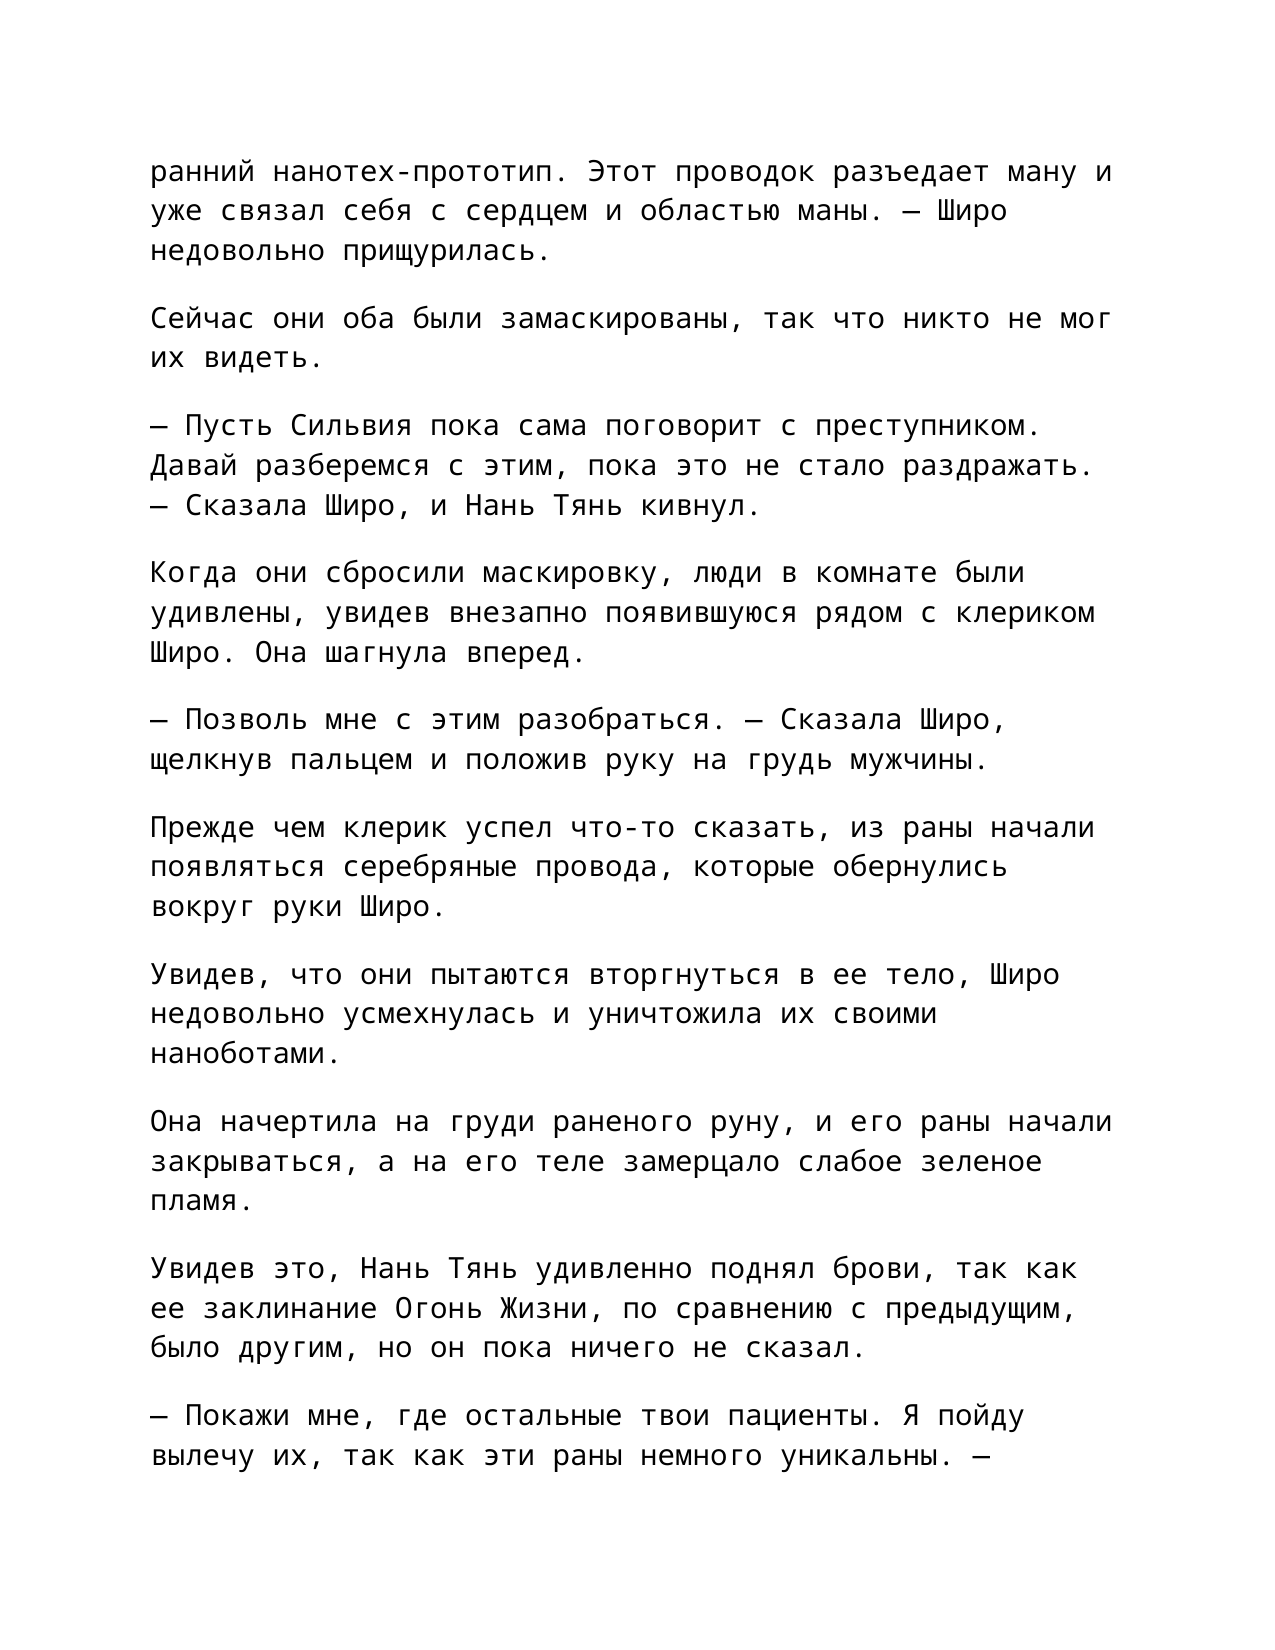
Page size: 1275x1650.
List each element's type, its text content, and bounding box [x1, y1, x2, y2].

text — Пусть Сильвия пока сама поговорит с преступником. Давай разберемся с этим, пока это не стало раздражать. — Сказала Широ, и Нань Тянь кивнул. [150, 404, 1125, 523]
text Увидев, что они пытаются вторгнуться в ее тело, Широ недовольно усмехнулась и уничтожила их своими наноботами. [150, 953, 1125, 1072]
text Увидев это, Нань Тянь удивленно поднял брови, так как ее заклинание Огонь Жизни, по сравнению с предыдущим, было другим, но он пока ничего не сказал. [150, 1247, 1125, 1366]
text Сейчас они оба были замаскированы, так что никто не мог их видеть. [150, 297, 1125, 376]
text Она начертила на груди раненого руну, и его раны начали закрываться, а на его теле замерцало слабое зеленое пламя. [150, 1100, 1125, 1219]
text — Позволь мне с этим разобраться. — Сказала Широ, щелкнув пальцем и положив руку на грудь мужчины. [150, 699, 1125, 778]
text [150, 1394, 1125, 1474]
text Прежде чем клерик успел что-то сказать, из раны начали появляться серебряные провода, которые обернулись вокруг руки Широ. [150, 806, 1125, 925]
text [150, 150, 1125, 269]
text Когда они сбросили маскировку, люди в комнате были удивлены, увидев внезапно появившуюся рядом с клериком Широ. Она шагнула вперед. [150, 552, 1125, 671]
